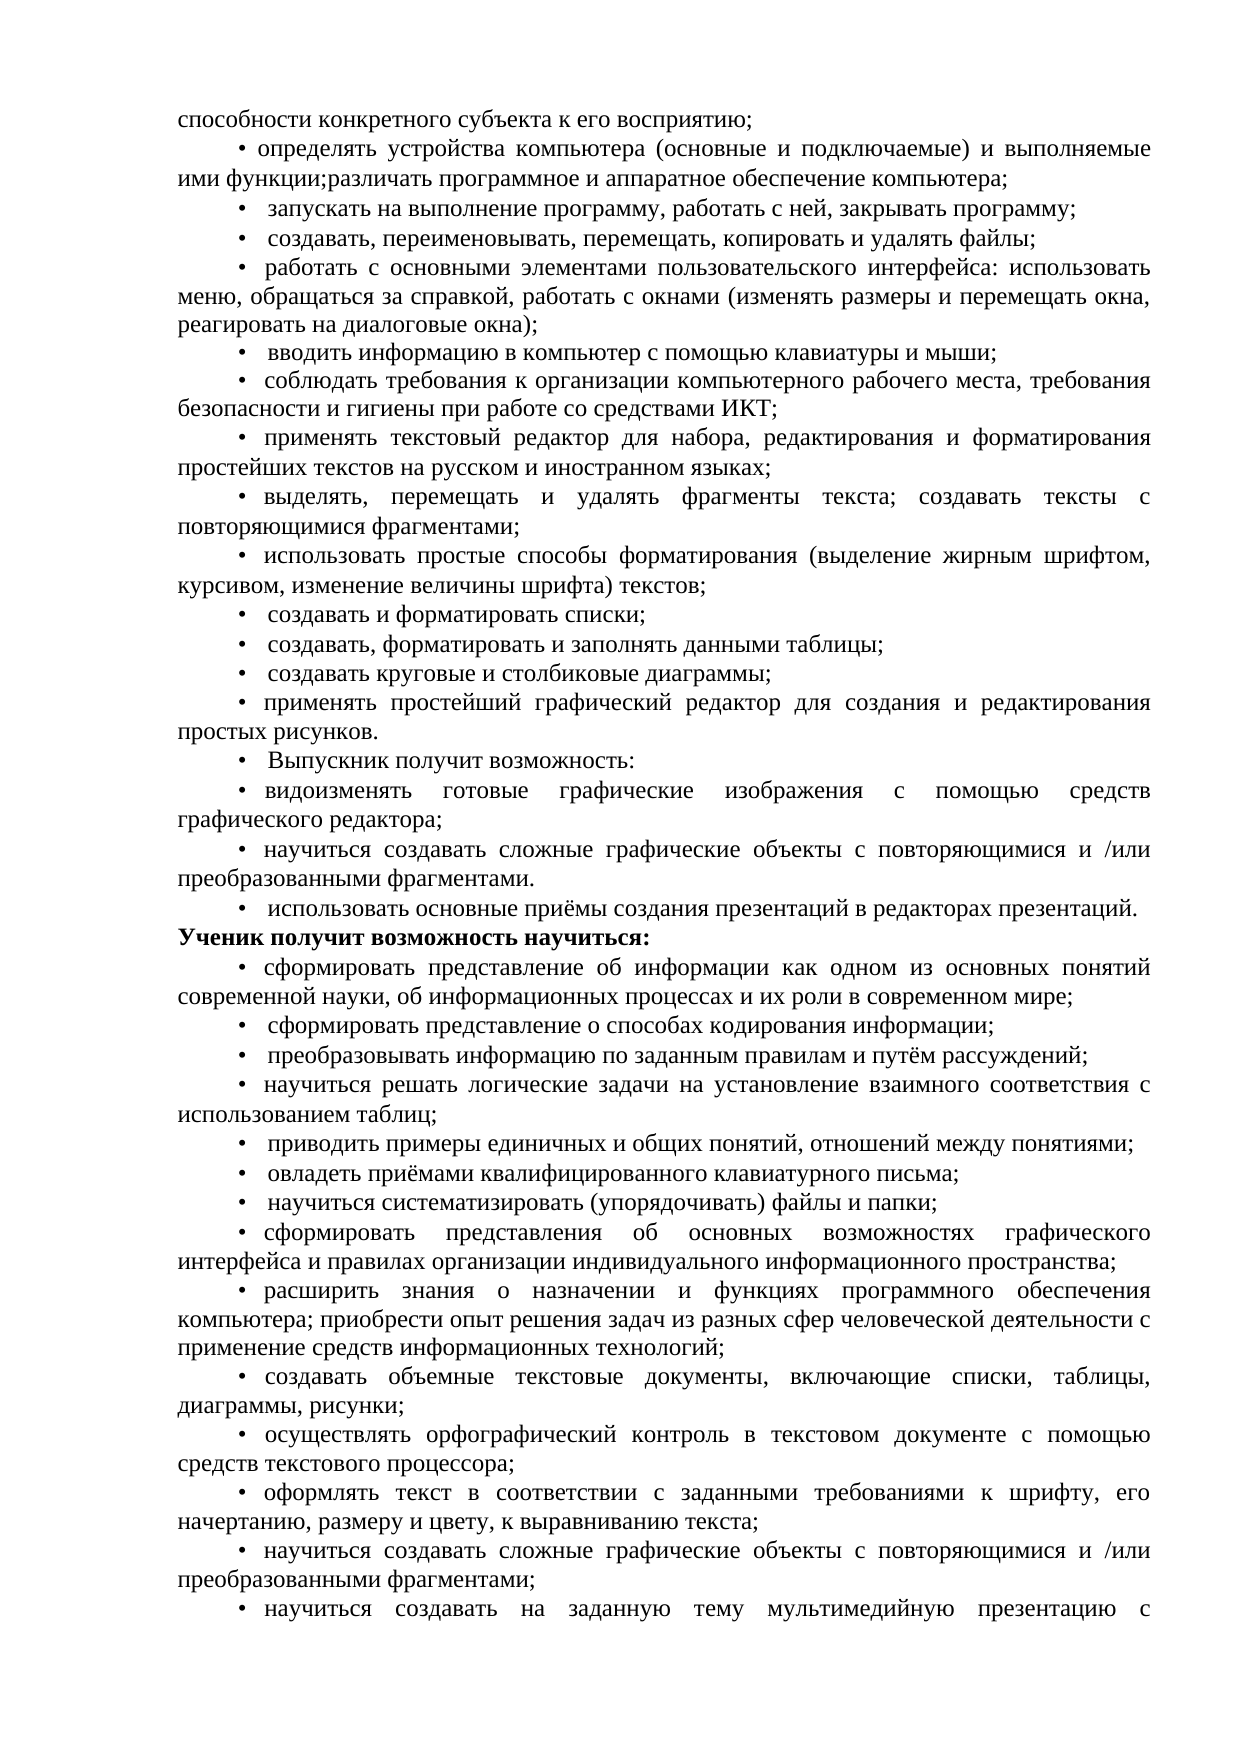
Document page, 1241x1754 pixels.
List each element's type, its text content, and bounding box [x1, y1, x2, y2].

list научиться систематизировать (упорядочивать) файлы и папки; [177, 1187, 1152, 1217]
list сформировать представление о способах кодирования информации; [177, 1010, 1152, 1040]
list создавать, форматировать и заполнять данными таблицы; [177, 629, 1152, 658]
list Выпускник получит возможность: [177, 745, 1152, 774]
list использовать простые способы форматирования (выделение жирным шрифтом, курсивом, изменение величины шрифта) текстов; [177, 540, 1152, 599]
list создавать объемные текстовые документы, включающие списки, таблицы, диаграммы, рисунки; [177, 1361, 1152, 1419]
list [177, 103, 1152, 133]
list научиться решать логические задачи на установление взаимного соответствия с использованием таблиц; [177, 1069, 1152, 1128]
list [177, 1593, 1152, 1622]
list соблюдать требования к организации компьютерного рабочего места, требования безопасности и гигиены при работе со средствами ИКТ; [177, 366, 1152, 422]
list приводить примеры единичных и общих понятий, отношений между понятиями; [177, 1128, 1152, 1158]
list определять устройства компьютера (основные и подключаемые) и выполняемые ими функции;различать программное и аппаратное обеспечение компьютера; [177, 133, 1152, 193]
list применять текстовый редактор для набора, редактирования и форматирования простейших текстов на русском и иностранном языках; [177, 422, 1152, 481]
list создавать, переименовывать, перемещать, копировать и удалять файлы; [177, 223, 1152, 253]
list осуществлять орфографический контроль в текстовом документе с помощью средств текстового процессора; [177, 1419, 1152, 1477]
list преобразовывать информацию по заданным правилам и путём рассуждений; [177, 1040, 1152, 1069]
list выделять, перемещать и удалять фрагменты текста; создавать тексты с повторяющимися фрагментами; [177, 481, 1152, 540]
list научиться создавать сложные графические объекты с повторяющимися и /или преобразованными фрагментами; [177, 1535, 1152, 1593]
list видоизменять готовые графические изображения с помощью средств графического редактора; [177, 774, 1152, 833]
text Ученик получит возможность научиться: [177, 922, 1152, 951]
list применять простейший графический редактор для создания и редактирования простых рисунков. [177, 687, 1152, 745]
list создавать круговые и столбиковые диаграммы; [177, 658, 1152, 687]
list сформировать представления об основных возможностях графического интерфейса и правилах организации индивидуального информационного пространства; [177, 1217, 1152, 1276]
list овладеть приёмами квалифицированного клавиатурного письма; [177, 1158, 1152, 1187]
list научиться создавать сложные графические объекты с повторяющимися и /или преобразованными фрагментами. [177, 833, 1152, 892]
list запускать на выполнение программу, работать с ней, закрывать программу; [177, 193, 1152, 223]
list оформлять текст в соответствии с заданными требованиями к шрифту, его начертанию, размеру и цвету, к выравниванию текста; [177, 1477, 1152, 1535]
list использовать основные приёмы создания презентаций в редакторах презентаций. [177, 892, 1152, 922]
list расширить знания о назначении и функциях программного обеспечения компьютера; приобрести опыт решения задач из разных сфер человеческой деятельности с применение средств информационных технологий; [177, 1276, 1152, 1361]
list сформировать представление об информации как одном из основных понятий современной науки, об информационных процессах и их роли в современном мире; [177, 951, 1152, 1010]
list вводить информацию в компьютер с помощью клавиатуры и мыши; [177, 338, 1152, 366]
list работать с основными элементами пользовательского интерфейса: использовать меню, обращаться за справкой, работать с окнами (изменять размеры и перемещать окна, реагировать на диалоговые окна); [177, 253, 1152, 338]
list создавать и форматировать списки; [177, 599, 1152, 629]
